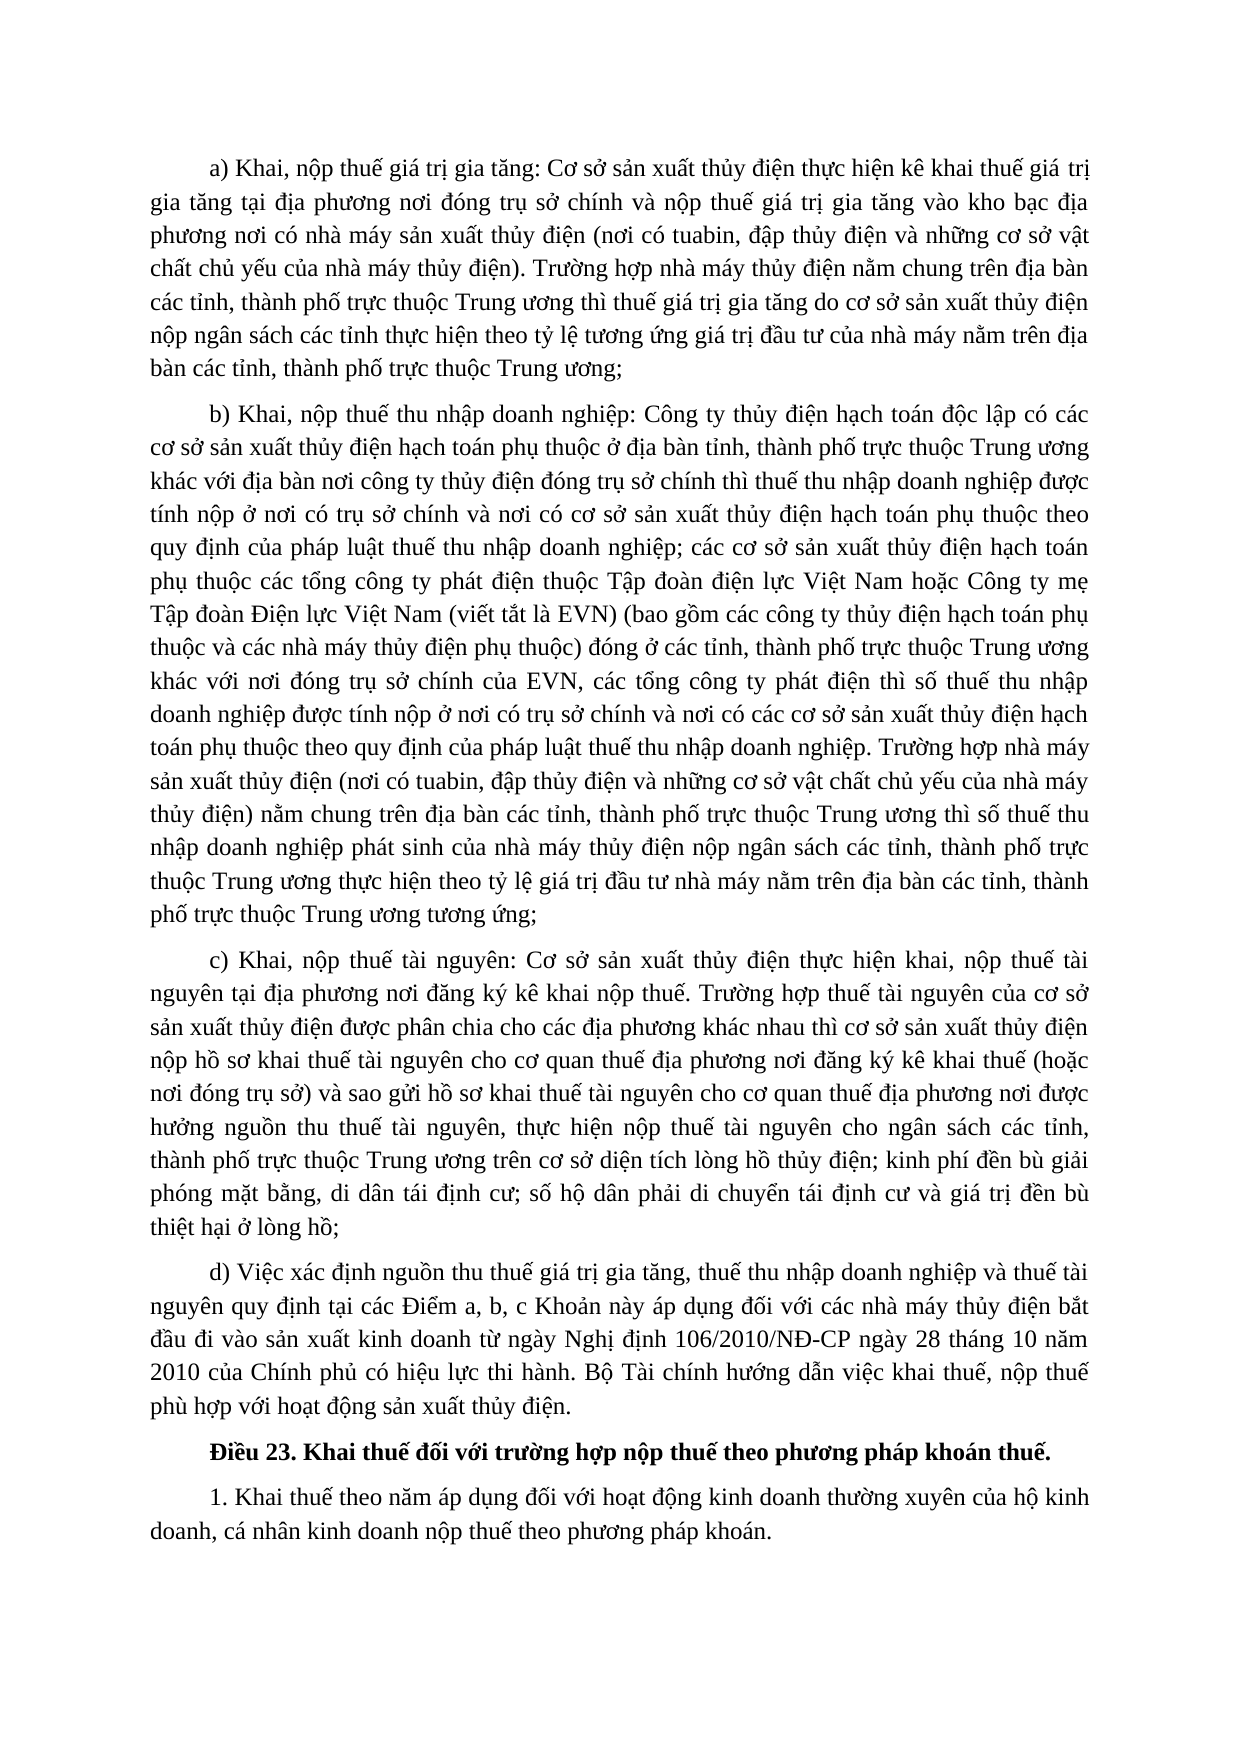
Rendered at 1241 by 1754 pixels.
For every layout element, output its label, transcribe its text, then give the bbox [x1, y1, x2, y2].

text d) Việc xác định nguồn thu thuế giá trị gia tăng, thuế thu nhập doanh nghiệp và thuế tài nguyên quy định tại các Điểm a, b, c Khoản này áp dụng đối với các nhà máy thủy điện bắt đầu đi vào sản xuất kinh doanh từ ngày Nghị định 106/2010/NĐ-CP ngày 28 tháng 10 năm 2010 của Chính phủ có hiệu lực thi hành. Bộ Tài chính hướng dẫn việc khai thuế, nộp thuế phù hợp với hoạt động sản xuất thủy điện. [150, 1254, 1090, 1421]
text a) Khai, nộp thuế giá trị gia tăng: Cơ sở sản xuất thủy điện thực hiện kê khai thuế giá trị gia tăng tại địa phương nơi đóng trụ sở chính và nộp thuế giá trị gia tăng vào kho bạc địa phương nơi có nhà máy sản xuất thủy điện (nơi có tuabin, đập thủy điện và những cơ sở vật chất chủ yếu của nhà máy thủy điện). Trường hợp nhà máy thủy điện nằm chung trên địa bàn các tỉnh, thành phố trực thuộc Trung ương thì thuế giá trị gia tăng do cơ sở sản xuất thủy điện nộp ngân sách các tỉnh thực hiện theo tỷ lệ tương ứng giá trị đầu tư của nhà máy nằm trên địa bàn các tỉnh, thành phố trực thuộc Trung ương; [150, 150, 1090, 383]
text b) Khai, nộp thuế thu nhập doanh nghiệp: Công ty thủy điện hạch toán độc lập có các cơ sở sản xuất thủy điện hạch toán phụ thuộc ở địa bàn tỉnh, thành phố trực thuộc Trung ương khác với địa bàn nơi công ty thủy điện đóng trụ sở chính thì thuế thu nhập doanh nghiệp được tính nộp ở nơi có trụ sở chính và nơi có cơ sở sản xuất thủy điện hạch toán phụ thuộc theo quy định của pháp luật thuế thu nhập doanh nghiệp; các cơ sở sản xuất thủy điện hạch toán phụ thuộc các tổng công ty phát điện thuộc Tập đoàn điện lực Việt Nam hoặc Công ty mẹ Tập đoàn Điện lực Việt Nam (viết tắt là EVN) (bao gồm các công ty thủy điện hạch toán phụ thuộc và các nhà máy thủy điện phụ thuộc) đóng ở các tỉnh, thành phố trực thuộc Trung ương khác với nơi đóng trụ sở chính của EVN, các tổng công ty phát điện thì số thuế thu nhập doanh nghiệp được tính nộp ở nơi có trụ sở chính và nơi có các cơ sở sản xuất thủy điện hạch toán phụ thuộc theo quy định của pháp luật thuế thu nhập doanh nghiệp. Trường hợp nhà máy sản xuất thủy điện (nơi có tuabin, đập thủy điện và những cơ sở vật chất chủ yếu của nhà máy thủy điện) nằm chung trên địa bàn các tỉnh, thành phố trực thuộc Trung ương thì số thuế thu nhập doanh nghiệp phát sinh của nhà máy thủy điện nộp ngân sách các tỉnh, thành phố trực thuộc Trung ương thực hiện theo tỷ lệ giá trị đầu tư nhà máy nằm trên địa bàn các tỉnh, thành phố trực thuộc Trung ương tương ứng; [150, 396, 1090, 929]
text 1. Khai thuế theo năm áp dụng đối với hoạt động kinh doanh thường xuyên của hộ kinh doanh, cá nhân kinh doanh nộp thuế theo phương pháp khoán. [150, 1479, 1090, 1546]
text Điều 23. Khai thuế đối với trường hợp nộp thuế theo phương pháp khoán thuế. [150, 1433, 1090, 1467]
text c) Khai, nộp thuế tài nguyên: Cơ sở sản xuất thủy điện thực hiện khai, nộp thuế tài nguyên tại địa phương nơi đăng ký kê khai nộp thuế. Trường hợp thuế tài nguyên của cơ sở sản xuất thủy điện được phân chia cho các địa phương khác nhau thì cơ sở sản xuất thủy điện nộp hồ sơ khai thuế tài nguyên cho cơ quan thuế địa phương nơi đăng ký kê khai thuế (hoặc nơi đóng trụ sở) và sao gửi hồ sơ khai thuế tài nguyên cho cơ quan thuế địa phương nơi được hưởng nguồn thu thuế tài nguyên, thực hiện nộp thuế tài nguyên cho ngân sách các tỉnh, thành phố trực thuộc Trung ương trên cơ sở diện tích lòng hồ thủy điện; kinh phí đền bù giải phóng mặt bằng, di dân tái định cư; số hộ dân phải di chuyển tái định cư và giá trị đền bù thiệt hại ở lòng hồ; [150, 942, 1090, 1242]
